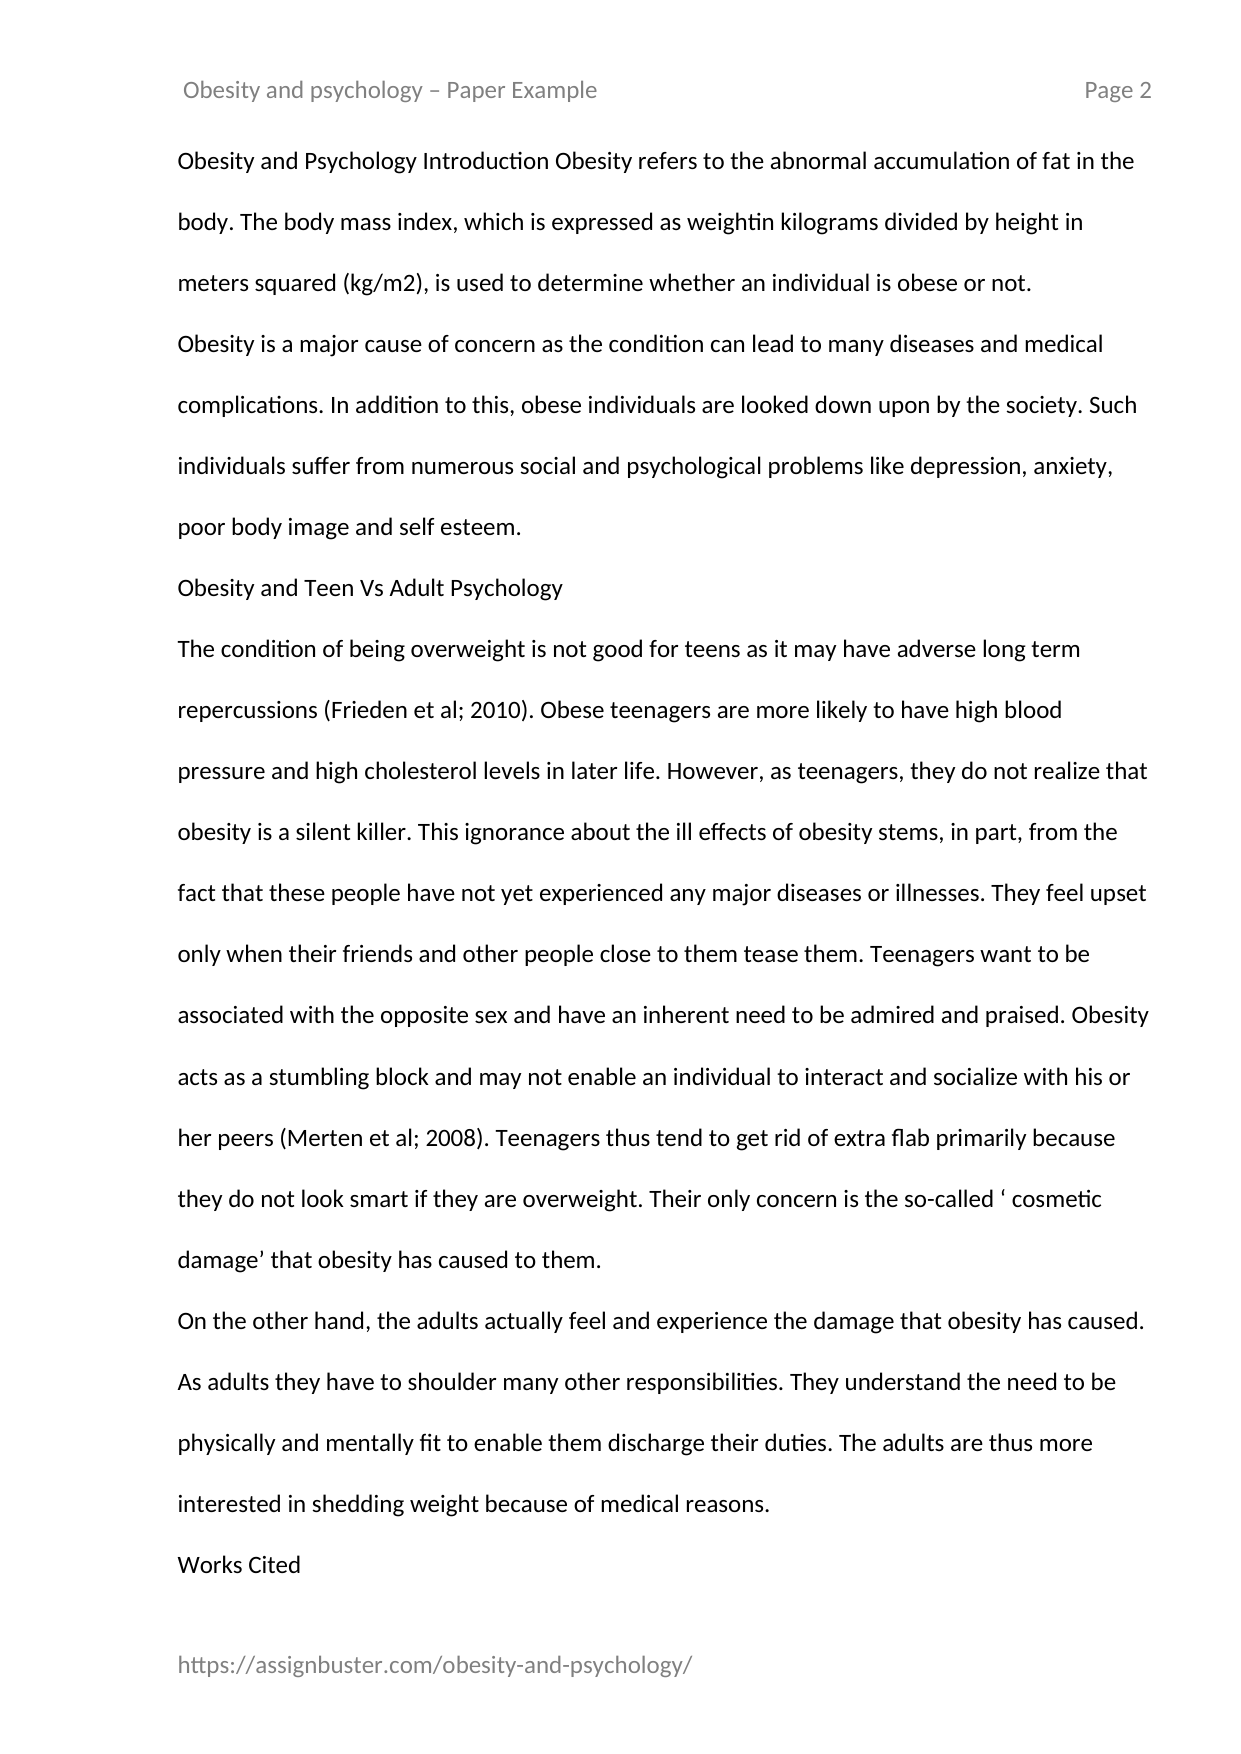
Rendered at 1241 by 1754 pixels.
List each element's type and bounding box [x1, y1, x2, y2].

text [177, 145, 1152, 1579]
